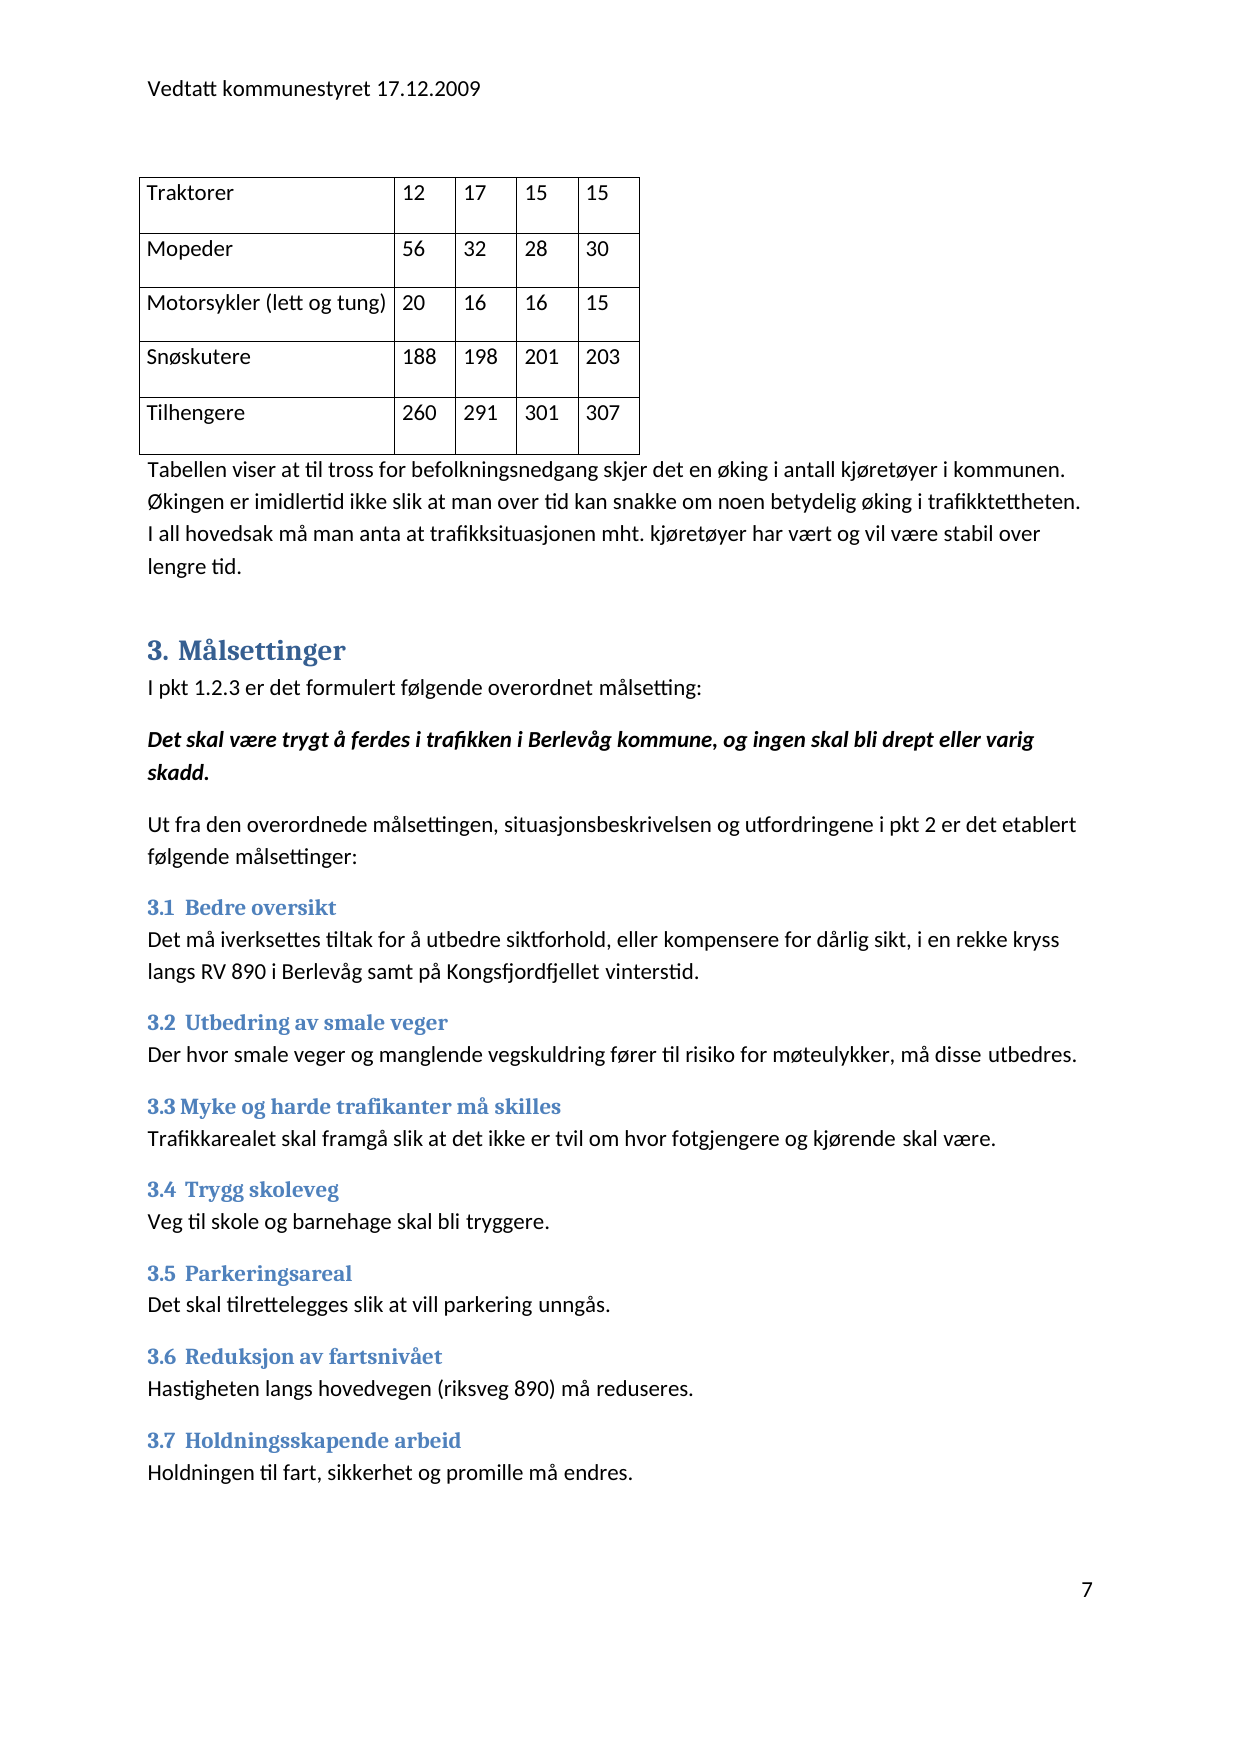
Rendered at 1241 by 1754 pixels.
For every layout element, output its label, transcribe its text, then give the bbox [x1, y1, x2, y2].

subtitle Utbedring av smale veger [147, 1010, 1105, 1036]
table_cell 291 [456, 398, 516, 454]
table_cell 203 [579, 342, 639, 397]
table_header 15 [579, 178, 639, 233]
text Det skal være trygt å ferdes i trafikken i Berlevåg kommune, og ingen skal bli drept eller varig skadd. [147, 726, 1038, 786]
table_header 12 [395, 178, 455, 233]
table_cell 201 [517, 342, 578, 397]
subtitle Målsettinger [147, 634, 1105, 667]
text I pkt 1.2.3 er det formulert følgende overordnet målsetting: [147, 673, 1093, 701]
table_cell 301 [517, 398, 578, 454]
table_cell Tilhengere [140, 398, 394, 454]
table_cell Motorsykler (lett og tung) [140, 288, 394, 341]
text Det skal tilrettelegges slik at vill parkering unngås. [147, 1291, 1093, 1319]
text Veg til skole og barnehage skal bli tryggere. [147, 1207, 1093, 1235]
table_cell 260 [395, 398, 455, 454]
table_cell 198 [456, 342, 516, 397]
table_cell 56 [395, 234, 455, 287]
table_cell 28 [517, 234, 578, 287]
text Ut fra den overordnede målsettingen, situasjonsbeskrivelsen og utfordringene i pkt 2 er det etablert følgende målsettinger: [147, 810, 1082, 871]
text Hastigheten langs hovedvegen (riksveg 890) må reduseres. [147, 1374, 1093, 1402]
table_cell 20 [395, 288, 455, 341]
text Holdningen til fart, sikkerhet og promille må endres. [147, 1458, 1093, 1486]
subtitle Holdningsskapende arbeid [147, 1427, 1105, 1454]
subtitle Myke og harde trafikanter må skilles [147, 1093, 1105, 1120]
table_cell 16 [456, 288, 516, 341]
table_cell 15 [579, 288, 639, 341]
table_cell 188 [395, 342, 455, 397]
table_cell 16 [517, 288, 578, 341]
table_header 17 [456, 178, 516, 233]
table_cell 307 [579, 398, 639, 454]
table_cell Snøskutere [140, 342, 394, 397]
table_cell 30 [579, 234, 639, 287]
subtitle Reduksjon av fartsnivået [147, 1344, 1105, 1370]
subtitle Trygg skoleveg [147, 1177, 1105, 1203]
text Tabellen viser at til tross for befolkningsnedgang skjer det en øking i antall kjøretøyer i kommunen. Økingen er imidlertid ikke slik at man over tid kan snakke om noen betydelig øking i trafikktettheten. I all hovedsak må man anta at trafikksituasjonen mht. kjøretøyer har vært og vil være stabil over lengre tid. [147, 455, 1086, 580]
table_cell Mopeder [140, 234, 394, 287]
table_header 15 [517, 178, 578, 233]
table_cell 32 [456, 234, 516, 287]
table_header Traktorer [140, 178, 394, 233]
subtitle Parkeringsareal [147, 1260, 1105, 1287]
text Det må iverksettes tiltak for å utbedre siktforhold, eller kompensere for dårlig sikt, i en rekke kryss langs RV 890 i Berlevåg samt på Kongsfjordfjellet vinterstid. [147, 925, 1065, 985]
text Trafikkarealet skal framgå slik at det ikke er tvil om hvor fotgjengere og kjørende skal være. [147, 1124, 1093, 1152]
subtitle Bedre oversikt [147, 895, 1105, 922]
text Der hvor smale veger og manglende vegskuldring fører til risiko for møteulykker, må disse utbedres. [147, 1040, 1093, 1068]
